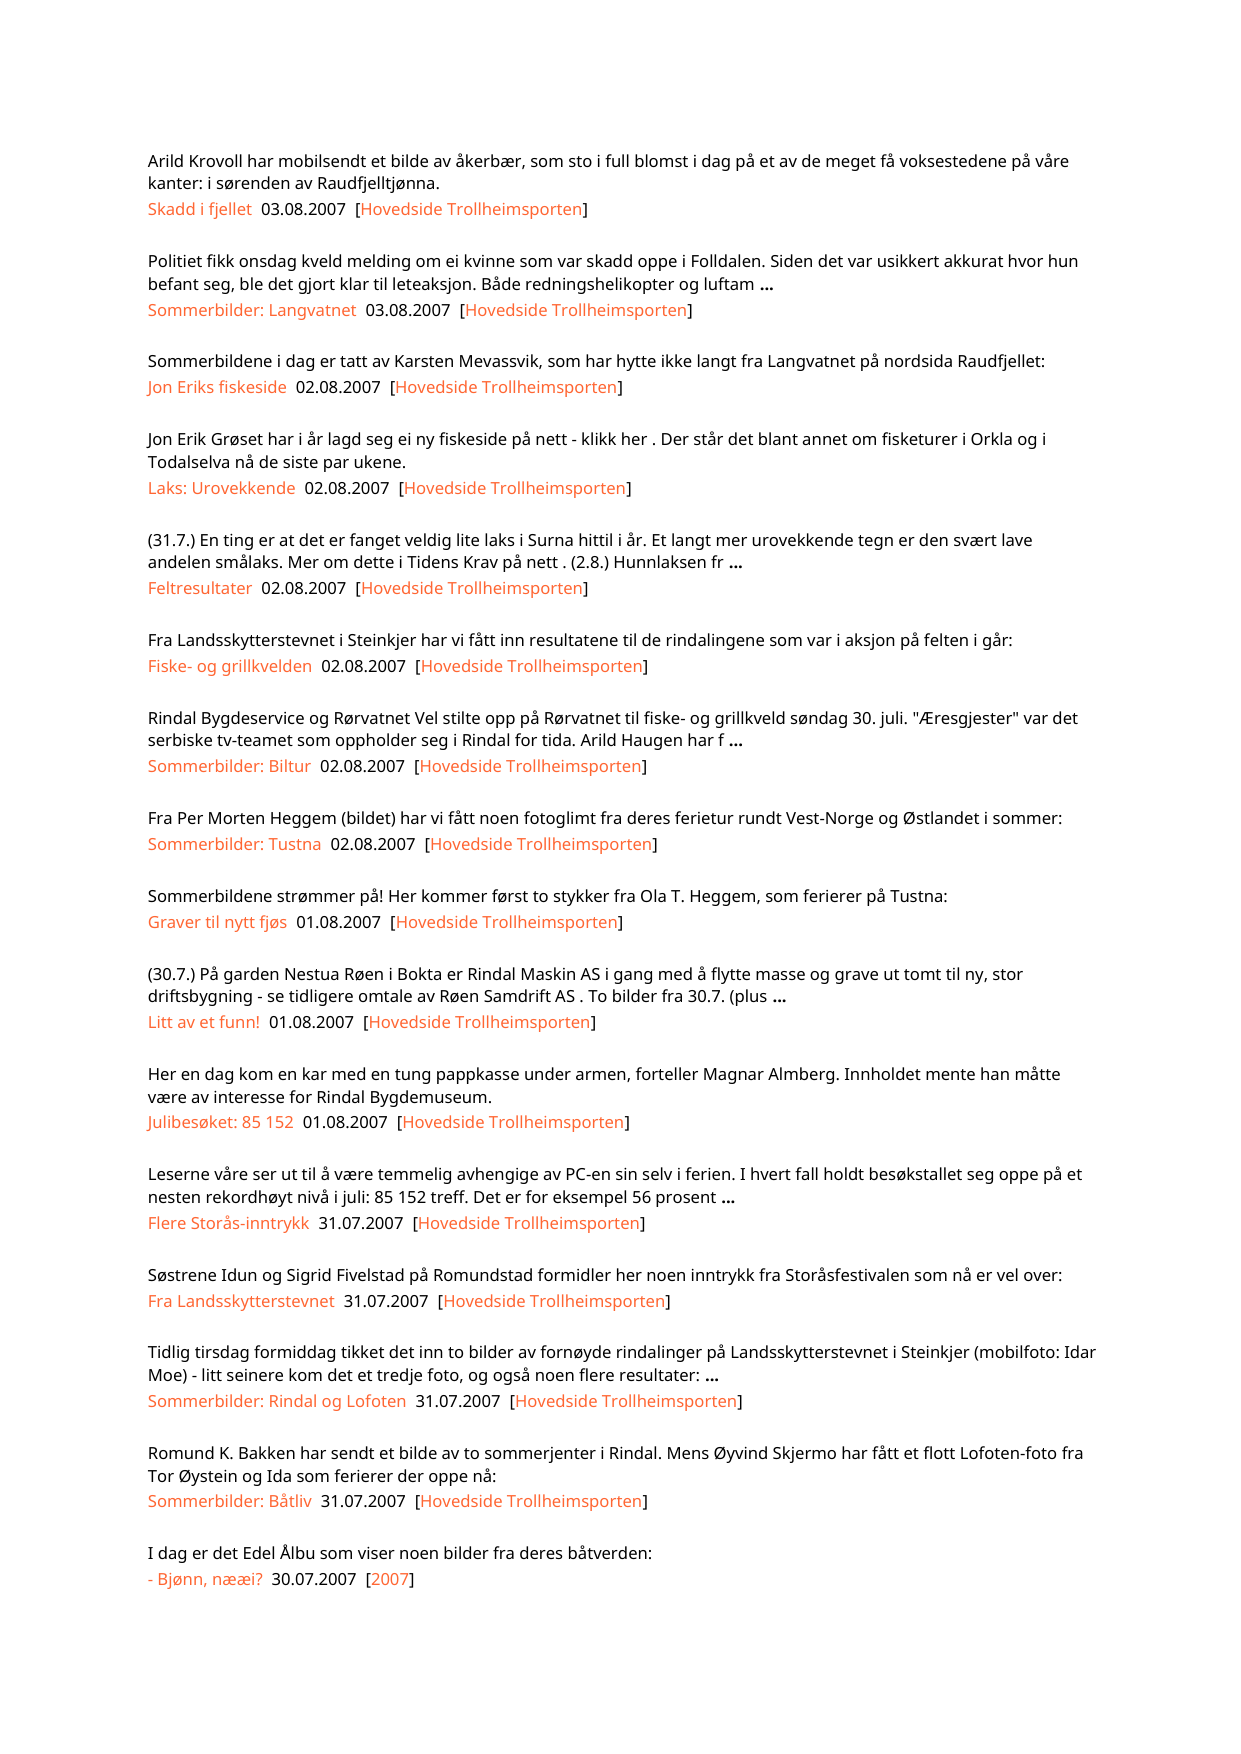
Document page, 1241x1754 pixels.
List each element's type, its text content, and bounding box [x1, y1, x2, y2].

table_cell Feltresultater 02.08.2007 [Hovedside Trollheimsporten] Fra Landsskytterstevnet i Steinkjer har vi fått inn resultatene til de rindalingene som var i aksjon på felten i går: [146, 575, 1100, 653]
table_cell Fra Landsskytterstevnet 31.07.2007 [Hovedside Trollheimsporten] Tidlig tirsdag formiddag tikket det inn to bilder av fornøyde rindalinger på Landsskytterstevnet i Steinkjer (mobilfoto: Idar Moe) - litt seinere kom det et tredje foto, og også noen flere resultater: ... [146, 1288, 1100, 1388]
table_cell Sommerbilder: Båtliv 31.07.2007 [Hovedside Trollheimsporten] I dag er det Edel Ålbu som viser noen bilder fra deres båtverden: [146, 1489, 1100, 1566]
table_cell Sommerbilder: Rindal og Lofoten 31.07.2007 [Hovedside Trollheimsporten] Romund K. Bakken har sendt et bilde av to sommerjenter i Rindal. Mens Øyvind Skjermo har fått et flott Lofoten-foto fra Tor Øystein og Ida som ferierer der oppe nå: [146, 1388, 1100, 1488]
table_cell Graver til nytt fjøs 01.08.2007 [Hovedside Trollheimsporten] (30.7.) På garden Nestua Røen i Bokta er Rindal Maskin AS i gang med å flytte masse og grave ut tomt til ny, stor driftsbygning - se tidligere omtale av Røen Samdrift AS . To bilder fra 30.7. (plus ... [146, 909, 1100, 1009]
table_cell Fiske- og grillkvelden 02.08.2007 [Hovedside Trollheimsporten] Rindal Bygdeservice og Rørvatnet Vel stilte opp på Rørvatnet til fiske- og grillkveld søndag 30. juli. "Æresgjester" var det serbiske tv-teamet som oppholder seg i Rindal for tida. Arild Haugen har f ... [146, 653, 1100, 753]
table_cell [146, 1566, 1100, 1592]
table_cell Sommerbilder: Biltur 02.08.2007 [Hovedside Trollheimsporten] Fra Per Morten Heggem (bildet) har vi fått noen fotoglimt fra deres ferietur rundt Vest-Norge og Østlandet i sommer: [146, 753, 1100, 831]
table_cell Sommerbilder: Langvatnet 03.08.2007 [Hovedside Trollheimsporten] Sommerbildene i dag er tatt av Karsten Mevassvik, som har hytte ikke langt fra Langvatnet på nordsida Raudfjellet: [146, 297, 1100, 374]
table_cell Litt av et funn! 01.08.2007 [Hovedside Trollheimsporten] Her en dag kom en kar med en tung pappkasse under armen, forteller Magnar Almberg. Innholdet mente han måtte være av interesse for Rindal Bygdemuseum. [146, 1009, 1100, 1109]
table_cell Skadd i fjellet 03.08.2007 [Hovedside Trollheimsporten] Politiet fikk onsdag kveld melding om ei kvinne som var skadd oppe i Folldalen. Siden det var usikkert akkurat hvor hun befant seg, ble det gjort klar til leteaksjon. Både redningshelikopter og luftam ... [146, 196, 1100, 297]
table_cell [146, 148, 1100, 196]
table_cell Julibesøket: 85 152 01.08.2007 [Hovedside Trollheimsporten] Leserne våre ser ut til å være temmelig avhengige av PC-en sin selv i ferien. I hvert fall holdt besøkstallet seg oppe på et nesten rekordhøyt nivå i juli: 85 152 treff. Det er for eksempel 56 prosent ... [146, 1110, 1100, 1210]
table_cell Flere Storås-inntrykk 31.07.2007 [Hovedside Trollheimsporten] Søstrene Idun og Sigrid Fivelstad på Romundstad formidler her noen inntrykk fra Storåsfestivalen som nå er vel over: [146, 1210, 1100, 1288]
table_cell Sommerbilder: Tustna 02.08.2007 [Hovedside Trollheimsporten] Sommerbildene strømmer på! Her kommer først to stykker fra Ola T. Heggem, som ferierer på Tustna: [146, 831, 1100, 909]
table_cell Laks: Urovekkende 02.08.2007 [Hovedside Trollheimsporten] (31.7.) En ting er at det er fanget veldig lite laks i Surna hittil i år. Et langt mer urovekkende tegn er den svært lave andelen smålaks. Mer om dette i Tidens Krav på nett . (2.8.) Hunnlaksen fr ... [146, 475, 1100, 575]
table_cell Jon Eriks fiskeside 02.08.2007 [Hovedside Trollheimsporten] Jon Erik Grøset har i år lagd seg ei ny fiskeside på nett - klikk her . Der står det blant annet om fisketurer i Orkla og i Todalselva nå de siste par ukene. [146, 374, 1100, 475]
